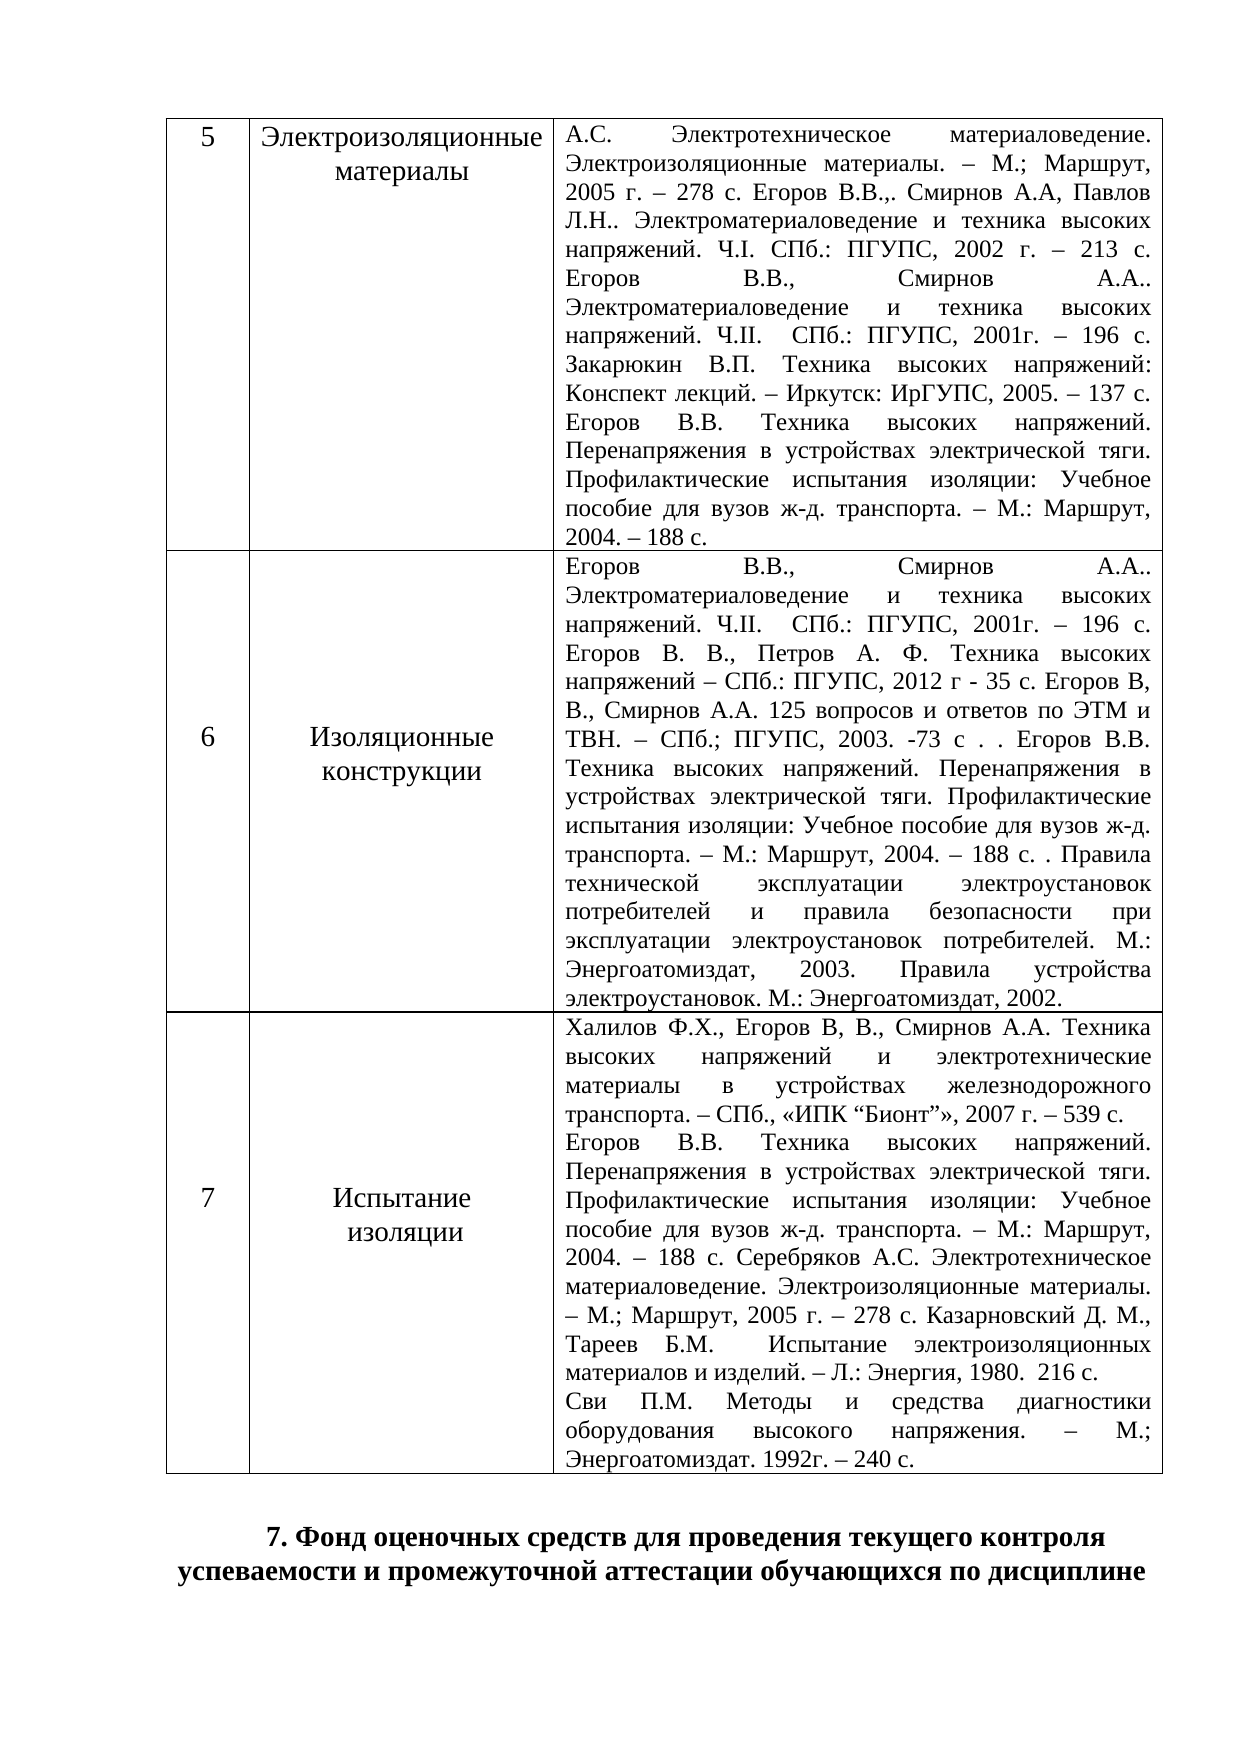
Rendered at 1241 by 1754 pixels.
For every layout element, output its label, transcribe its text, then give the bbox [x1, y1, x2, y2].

table_cell 7 [167, 1013, 249, 1472]
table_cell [250, 119, 553, 550]
text 7. Фонд оценочных средств для проведения текущего контроля успеваемости и промежуточной аттестации обучающихся по дисциплине [177, 1519, 1152, 1587]
table_cell Испытание изоляции [250, 1013, 553, 1472]
table_cell 5 [167, 119, 249, 550]
table_cell 6 [167, 551, 249, 1011]
table_cell Егоров В.В., Смирнов А.А.. Электроматериаловедение и техника высоких напряжений. Ч.II. СПб.: ПГУПС, 2001г. – 196 с. Егоров В. В., Петров А. Ф. Техника высоких напряжений – СПб.: ПГУПС, 2012 г - 35 с. Егоров В, В., Смирнов А.А. 125 вопросов и ответов по ЭТМ и ТВН. – СПб.; ПГУПС, 2003. -73 с . . Егоров В.В. Техника высоких напряжений. Перенапряжения в устройствах электрической тяги. Профилактические испытания изоляции: Учебное пособие для вузов ж-д. транспорта. – М.: Маршрут, 2004. – 188 с. . Правила технической эксплуатации электроустановок потребителей и правила безопасности при эксплуатации электроустановок потребителей. М.: Энергоатомиздат, 2003. Правила устройства электроустановок. М.: Энергоатомиздат, 2002. [554, 551, 1162, 1011]
table_cell Изоляционные конструкции [250, 551, 553, 1011]
table_cell Халилов Ф.Х., Егоров В, В., Смирнов А.А. Техника высоких напряжений и электротехнические материалы в устройствах железнодорожного транспорта. – СПб., «ИПК “Бионт”», 2007 г. – 539 с. Егоров В.В. Техника высоких напряжений. Перенапряжения в устройствах электрической тяги. Профилактические испытания изоляции: Учебное пособие для вузов ж-д. транспорта. – М.: Маршрут, 2004. – 188 с. Серебряков А.С. Электротехническое материаловедение. Электроизоляционные материалы. – М.; Маршрут, 2005 г. – 278 с. Казарновский Д. М., Тареев Б.М. Испытание электроизоляционных материалов и изделий. – Л.: Энергия, 1980. 216 с. Сви П.М. Методы и средства диагностики оборудования высокого напряжения. – М.; Энергоатомиздат. 1992г. – 240 с. [554, 1013, 1162, 1472]
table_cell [554, 119, 1162, 550]
